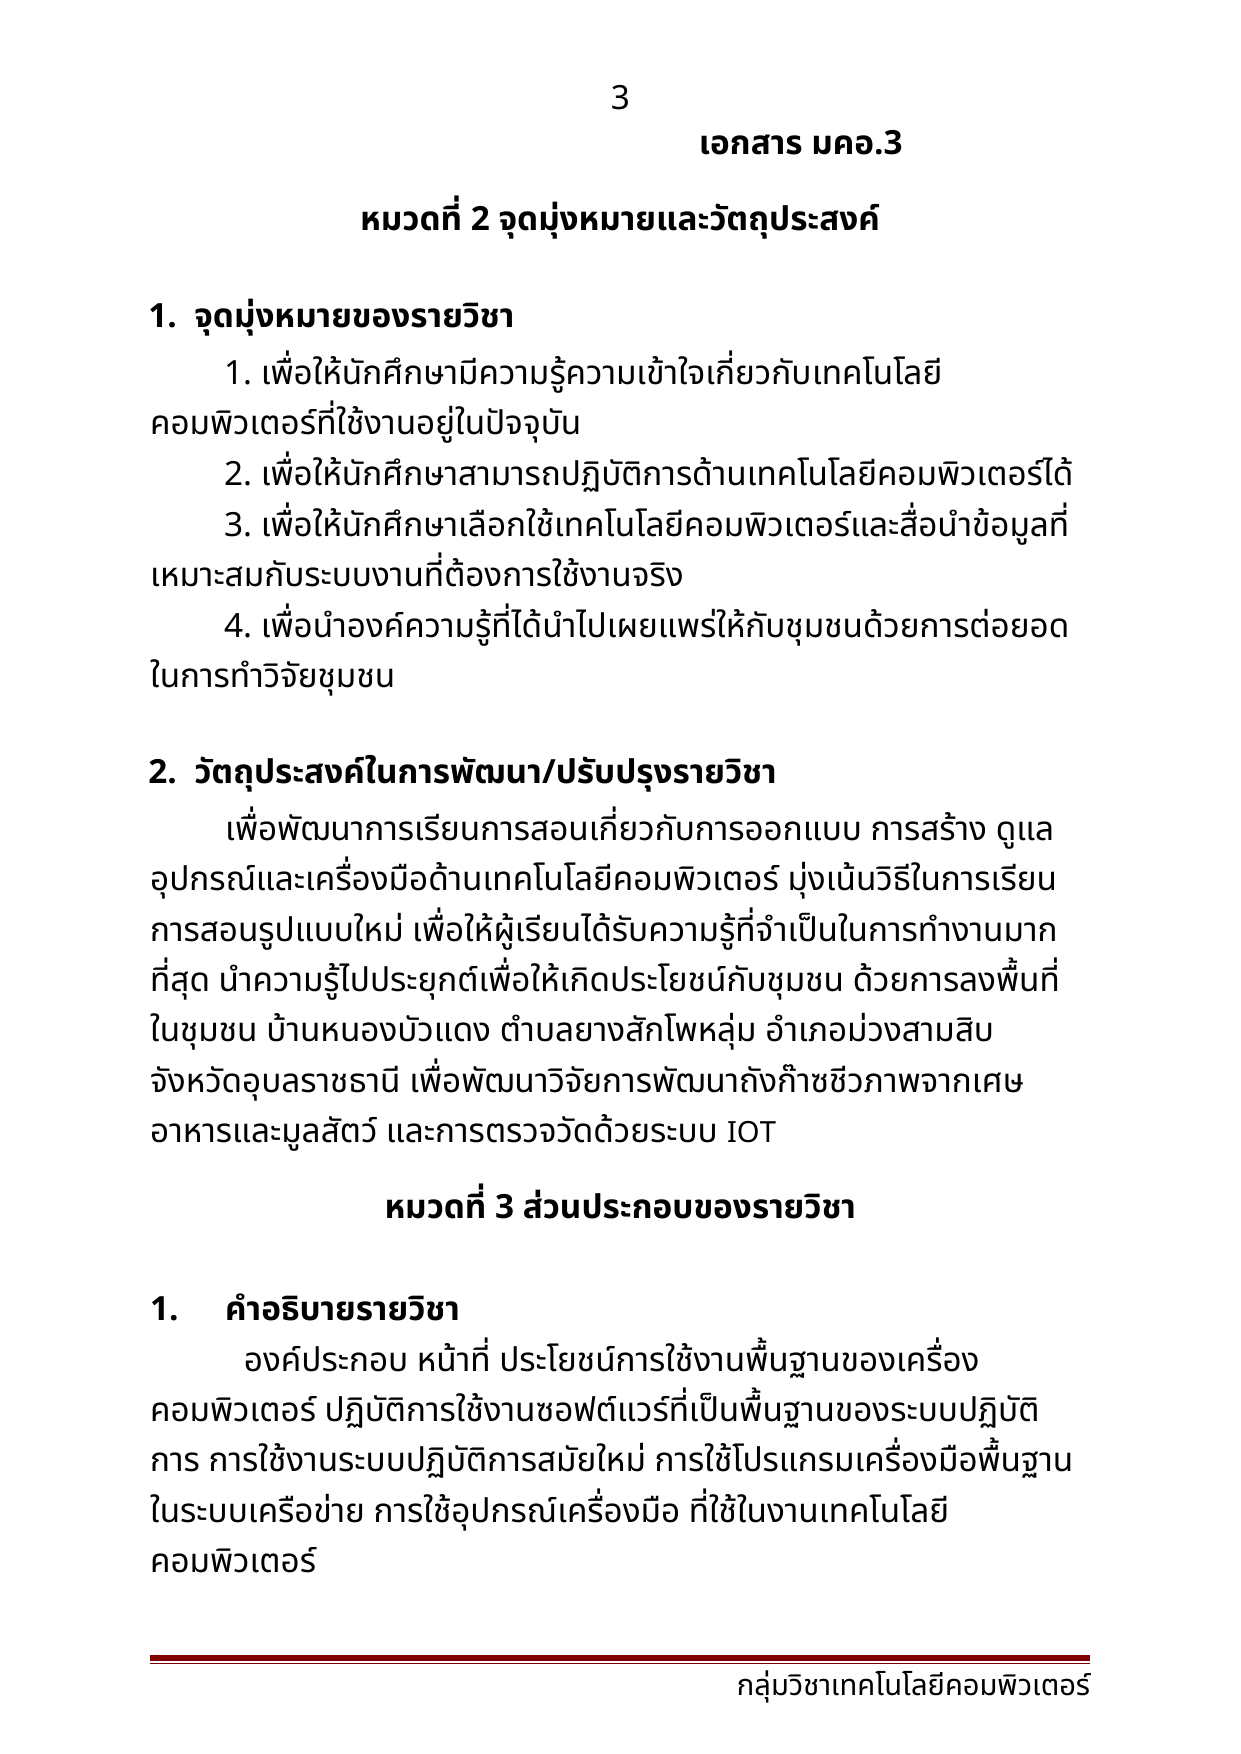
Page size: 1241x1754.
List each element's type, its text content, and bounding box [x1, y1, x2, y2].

subtitle 1. จุดมุ่งหมายของรายวิชา [148, 292, 1090, 342]
subtitle คำอธิบายรายวิชา [150, 1285, 1090, 1336]
text 1. เพื่อให้นักศึกษามีความรู้ความเข้าใจเกี่ยวกับเทคโนโลยีคอมพิวเตอร์ที่ใช้งานอยู่ในปัจจุบัน [150, 349, 1090, 450]
text 3. เพื่อให้นักศึกษาเลือกใช้เทคโนโลยีคอมพิวเตอร์และสื่อนำข้อมูลที่เหมาะสมกับระบบงานที่ต้องการใช้งานจริง [150, 500, 1090, 601]
text องค์ประกอบ หน้าที่ ประโยชน์การใช้งานพื้นฐานของเครื่องคอมพิวเตอร์ ปฏิบัติการใช้งานซอฟต์แวร์ที่เป็นพื้นฐานของระบบปฏิบัติการ การใช้งานระบบปฏิบัติการสมัยใหม่ การใช้โปรแกรมเครื่องมือพื้นฐานในระบบเครือข่าย การใช้อุปกรณ์เครื่องมือ ที่ใช้ในงานเทคโนโลยีคอมพิวเตอร์ [150, 1336, 1090, 1588]
subtitle 2. วัตถุประสงค์ในการพัฒนา/ปรับปรุงรายวิชา [148, 748, 1090, 798]
text เพื่อพัฒนาการเรียนการสอนเกี่ยวกับการออกแบบ การสร้าง ดูแลอุปกรณ์และเครื่องมือด้านเทคโนโลยีคอมพิวเตอร์ มุ่งเน้นวิธีในการเรียนการสอนรูปแบบใหม่ เพื่อให้ผู้เรียนได้รับความรู้ที่จำเป็นในการทำงานมากที่สุด นำความรู้ไปประยุกต์เพื่อให้เกิดประโยชน์กับชุมชน ด้วยการลงพื้นที่ในชุมชน บ้านหนองบัวแดง ตำบลยางสักโพหลุ่ม อำเภอม่วงสามสิบ จังหวัดอุบลราชธานี เพื่อพัฒนาวิจัยการพัฒนาถังก๊าซชีวภาพจากเศษอาหารและมูลสัตว์ และการตรวจวัดด้วยระบบ IOT [150, 805, 1090, 1158]
text 2. เพื่อให้นักศึกษาสามารถปฏิบัติการด้านเทคโนโลยีคอมพิวเตอร์ได้ [150, 450, 1090, 500]
text 4. เพื่อนำองค์ความรู้ที่ได้นำไปเผยแพร่ให้กับชุมชนด้วยการต่อยอดในการทำวิจัยชุมชน [150, 601, 1090, 702]
subtitle หมวดที่ 2 จุดมุ่งหมายและวัตถุประสงค์ [150, 194, 1090, 245]
subtitle หมวดที่ 3 ส่วนประกอบของรายวิชา [150, 1183, 1090, 1233]
